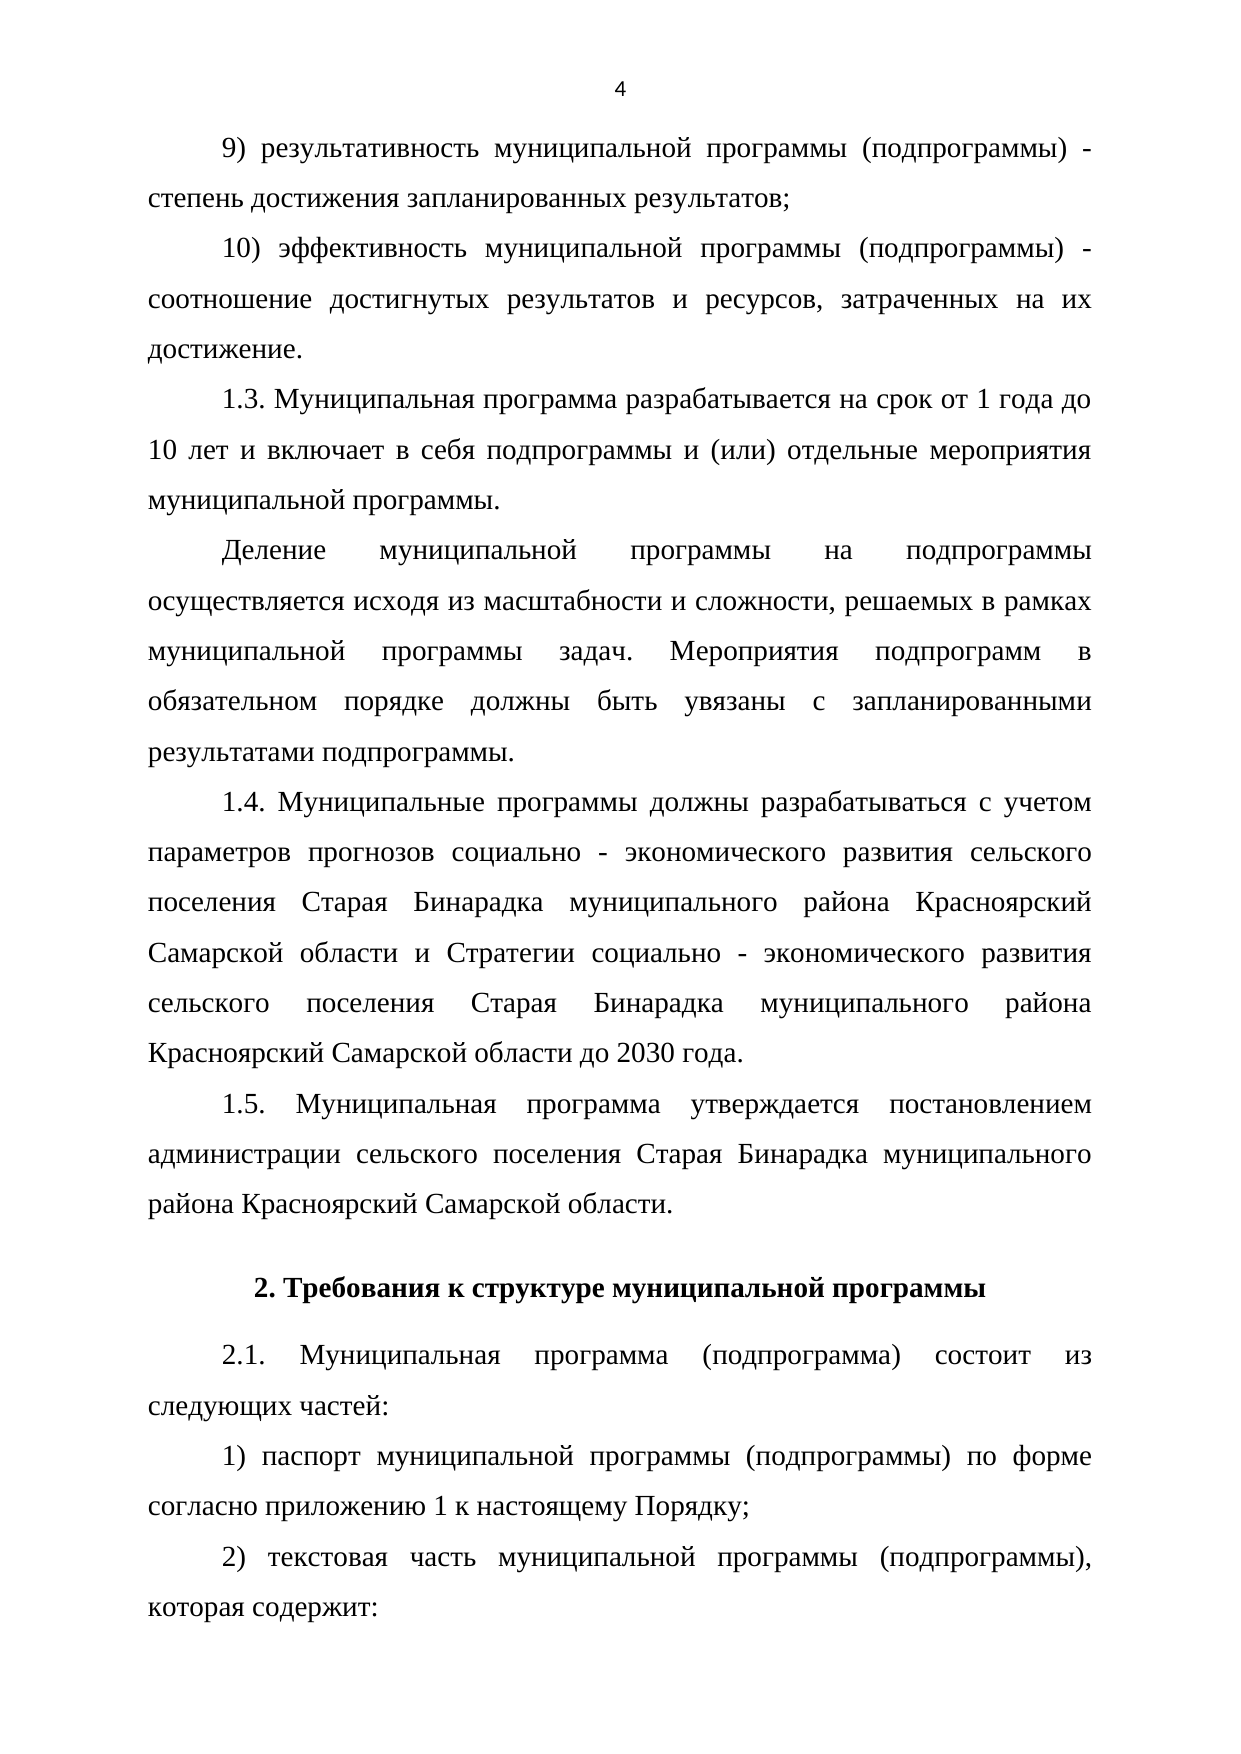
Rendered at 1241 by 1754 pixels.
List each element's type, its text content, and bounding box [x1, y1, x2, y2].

text 2. Требования к структуре муниципальной программы [148, 1270, 1092, 1304]
text 1.4. Муниципальные программы должны разрабатываться с учетом параметров прогнозов социально - экономического развития сельского поселения Старая Бинарадка муниципального района Красноярский Самарской области и Стратегии социально - экономического развития сельского поселения Старая Бинарадка муниципального района Красноярский Самарской области до 2030 года. [148, 784, 1092, 1069]
text Деление муниципальной программы на подпрограммы осуществляется исходя из масштабности и сложности, решаемых в рамках муниципальной программы задач. Мероприятия подпрограмм в обязательном порядке должны быть увязаны с запланированными результатами подпрограммы. [148, 532, 1092, 767]
text 1.5. Муниципальная программа утверждается постановлением администрации сельского поселения Старая Бинарадка муниципального района Красноярский Самарской области. [148, 1086, 1092, 1220]
text 10) эффективность муниципальной программы (подпрограммы) - соотношение достигнутых результатов и ресурсов, затраченных на их достижение. [148, 231, 1092, 365]
text 9) результативность муниципальной программы (подпрограммы) - степень достижения запланированных результатов; [148, 130, 1092, 214]
text 1.3. Муниципальная программа разрабатывается на срок от 1 года до 10 лет и включает в себя подпрограммы и (или) отдельные мероприятия муниципальной программы. [148, 381, 1092, 516]
text 2.1. Муниципальная программа (подпрограмма) состоит из следующих частей: [148, 1337, 1092, 1421]
text 1) паспорт муниципальной программы (подпрограммы) по форме согласно приложению 1 к настоящему Порядку; [148, 1438, 1092, 1522]
text 2) текстовая часть муниципальной программы (подпрограммы), которая содержит: [148, 1539, 1092, 1622]
